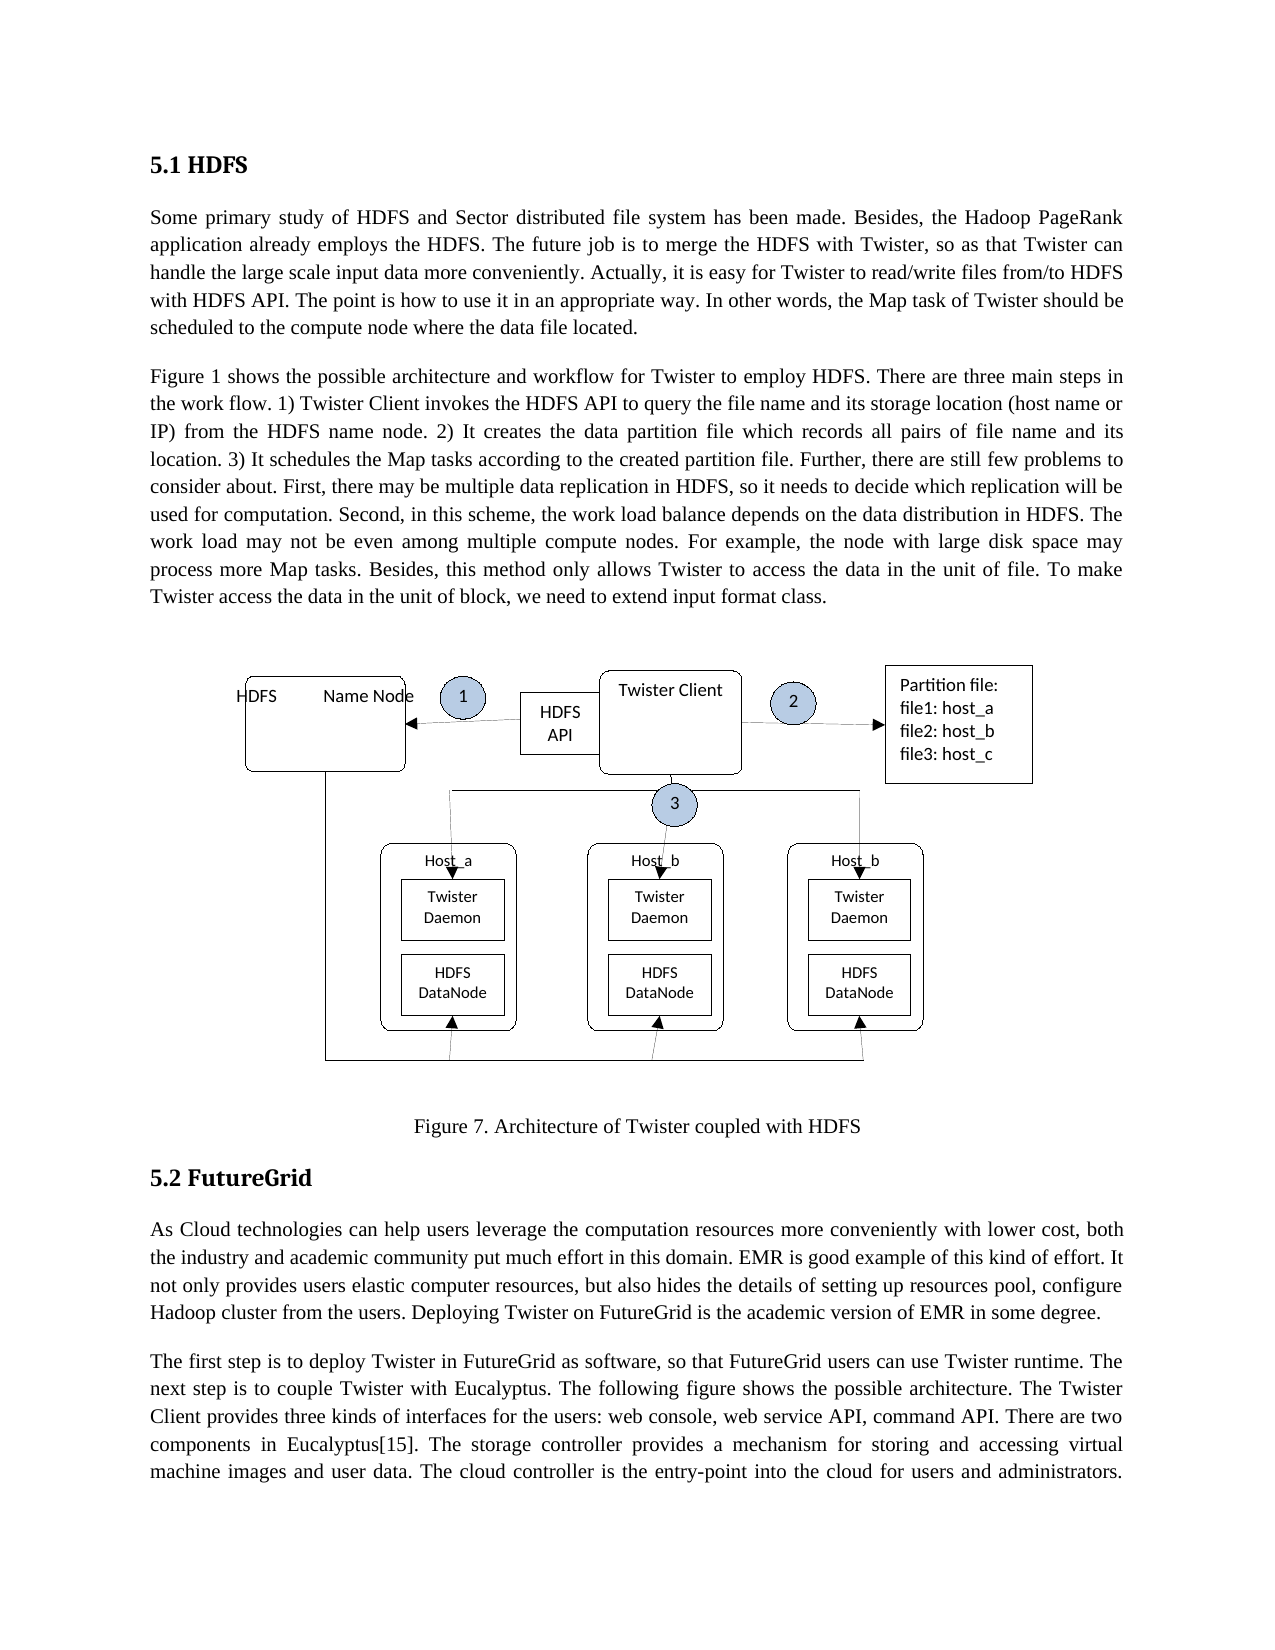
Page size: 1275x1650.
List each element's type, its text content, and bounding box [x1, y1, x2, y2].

text FutureGrid [150, 1163, 637, 1192]
text Figure 7. Architecture of Twister coupled with HDFS [150, 1114, 1125, 1138]
text Some primary study of HDFS and Sector distributed file system has been made. Besides, the Hadoop PageRank application already employs the HDFS. The future job is to merge the HDFS with Twister, so as that Twister can handle the large scale input data more conveniently. Actually, it is easy for Twister to read/write files from/to HDFS with HDFS API. The point is how to use it in an appropriate way. In other words, the Map task of Twister should be scheduled to the compute node where the data file located. [150, 205, 1125, 339]
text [150, 1349, 1125, 1483]
text Figure 1 shows the possible architecture and workflow for Twister to employ HDFS. There are three main steps in the work flow. 1) Twister Client invokes the HDFS API to query the file name and its storage location (host name or IP) from the HDFS name node. 2) It creates the data partition file which records all pairs of file name and its location. 3) It schedules the Map tasks according to the created partition file. Further, there are still few problems to consider about. First, there may be multiple data replication in HDFS, so it needs to decide which replication will be used for computation. Second, in this scheme, the work load balance depends on the data distribution in HDFS. The work load may not be even among multiple compute nodes. For example, the node with large disk space may process more Map tasks. Besides, this method only allows Twister to access the data in the unit of file. To make Twister access the data in the unit of block, we need to extend input format class. [150, 364, 1125, 608]
text As Cloud technologies can help users leverage the computation resources more conveniently with lower cost, both the industry and academic community put much effort in this domain. EMR is good example of this kind of effort. It not only provides users elastic computer resources, but also hides the details of setting up resources pool, configure Hadoop cluster from the users. Deploying Twister on FutureGrid is the academic version of EMR in some degree. [150, 1217, 1125, 1324]
